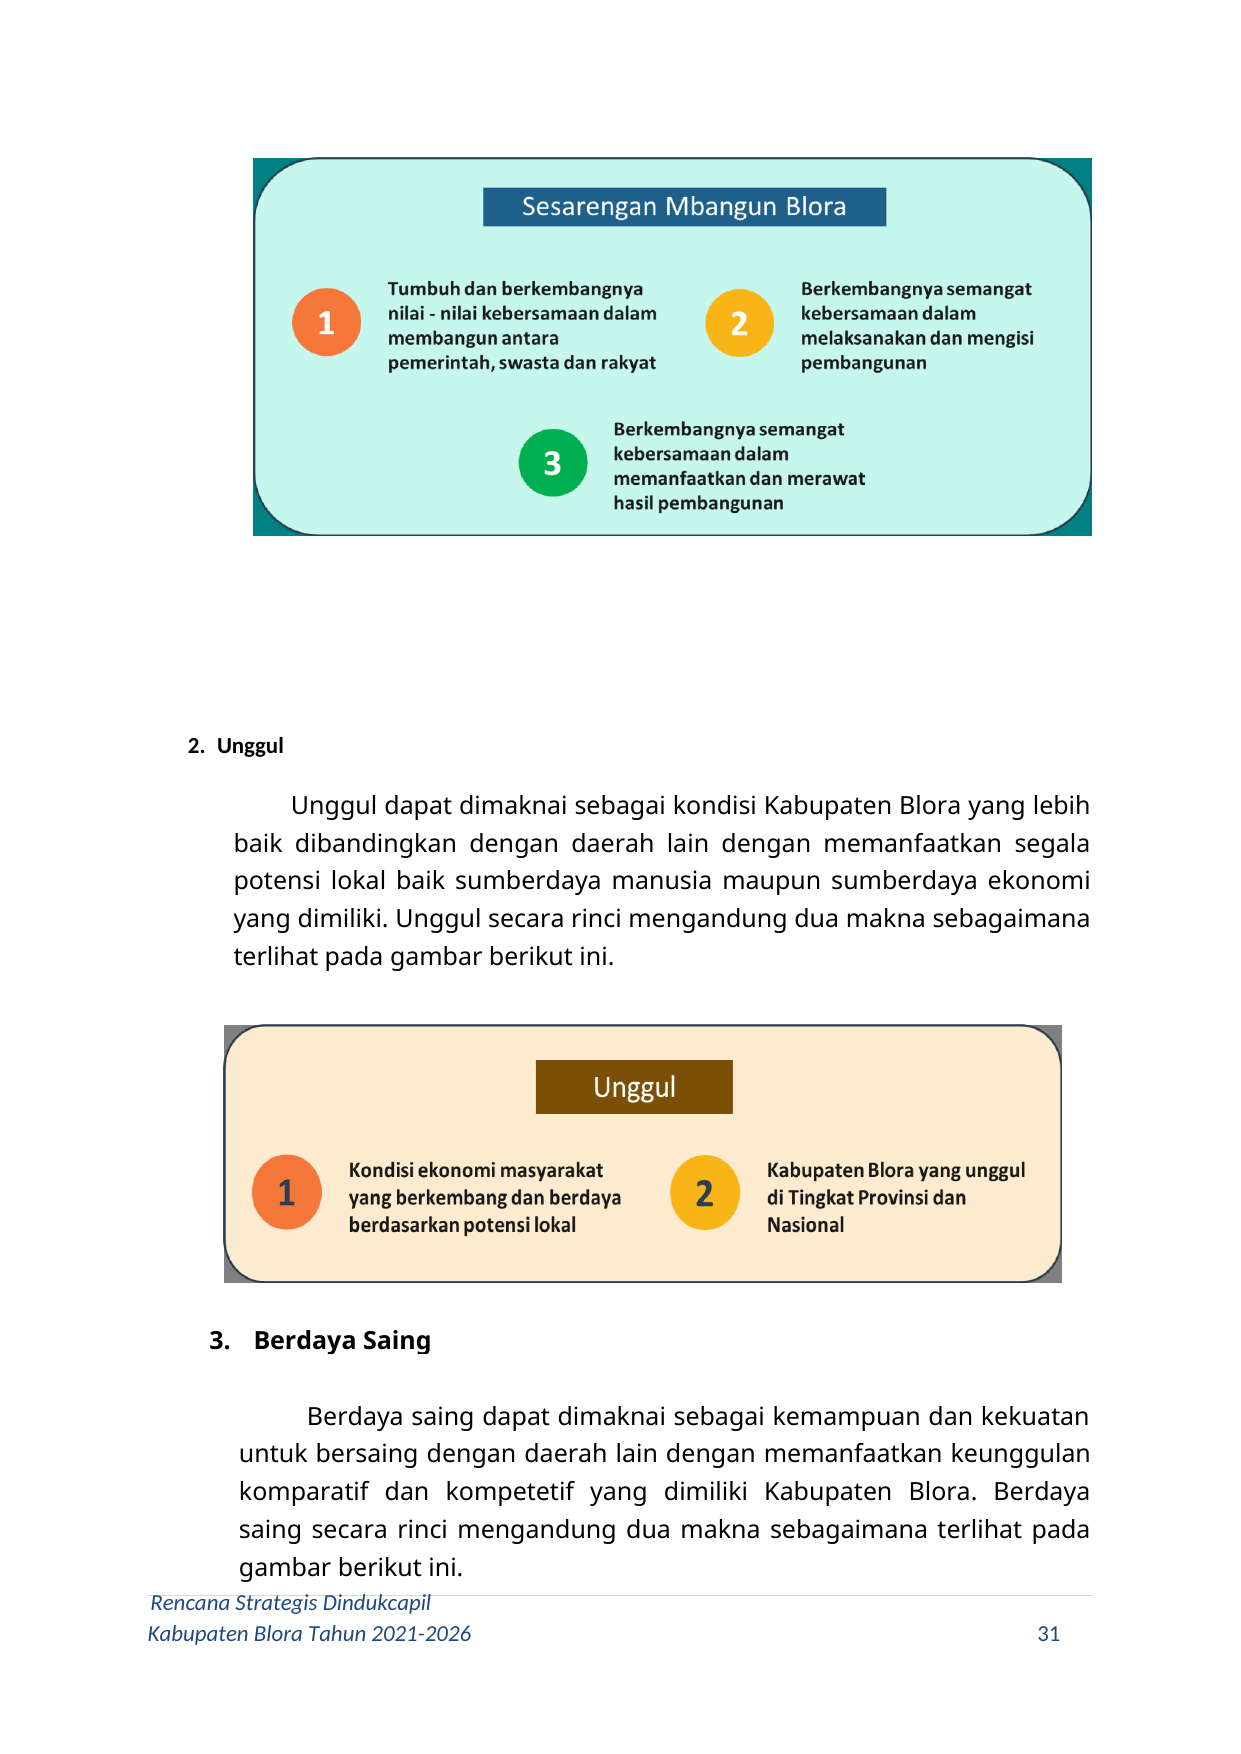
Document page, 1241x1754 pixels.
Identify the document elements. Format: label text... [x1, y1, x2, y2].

picture [253, 157, 1092, 536]
subtitle 2. Unggul [188, 731, 1093, 759]
text Berdaya saing dapat dimaknai sebagai kemampuan dan kekuatan untuk bersaing dengan daerah lain dengan memanfaatkan keunggulan komparatif dan kompetetif yang dimiliki Kabupaten Blora. Berdaya saing secara rinci mengandung dua makna sebagaimana terlihat pada gambar berikut ini. [239, 1398, 1092, 1583]
text Unggul dapat dimaknai sebagai kondisi Kabupaten Blora yang lebih baik dibandingkan dengan daerah lain dengan memanfaatkan segala potensi lokal baik sumberdaya manusia maupun sumberdaya ekonomi yang dimiliki. Unggul secara rinci mengandung dua makna sebagaimana terlihat pada gambar berikut ini. [233, 787, 1092, 972]
picture [223, 1024, 1062, 1283]
